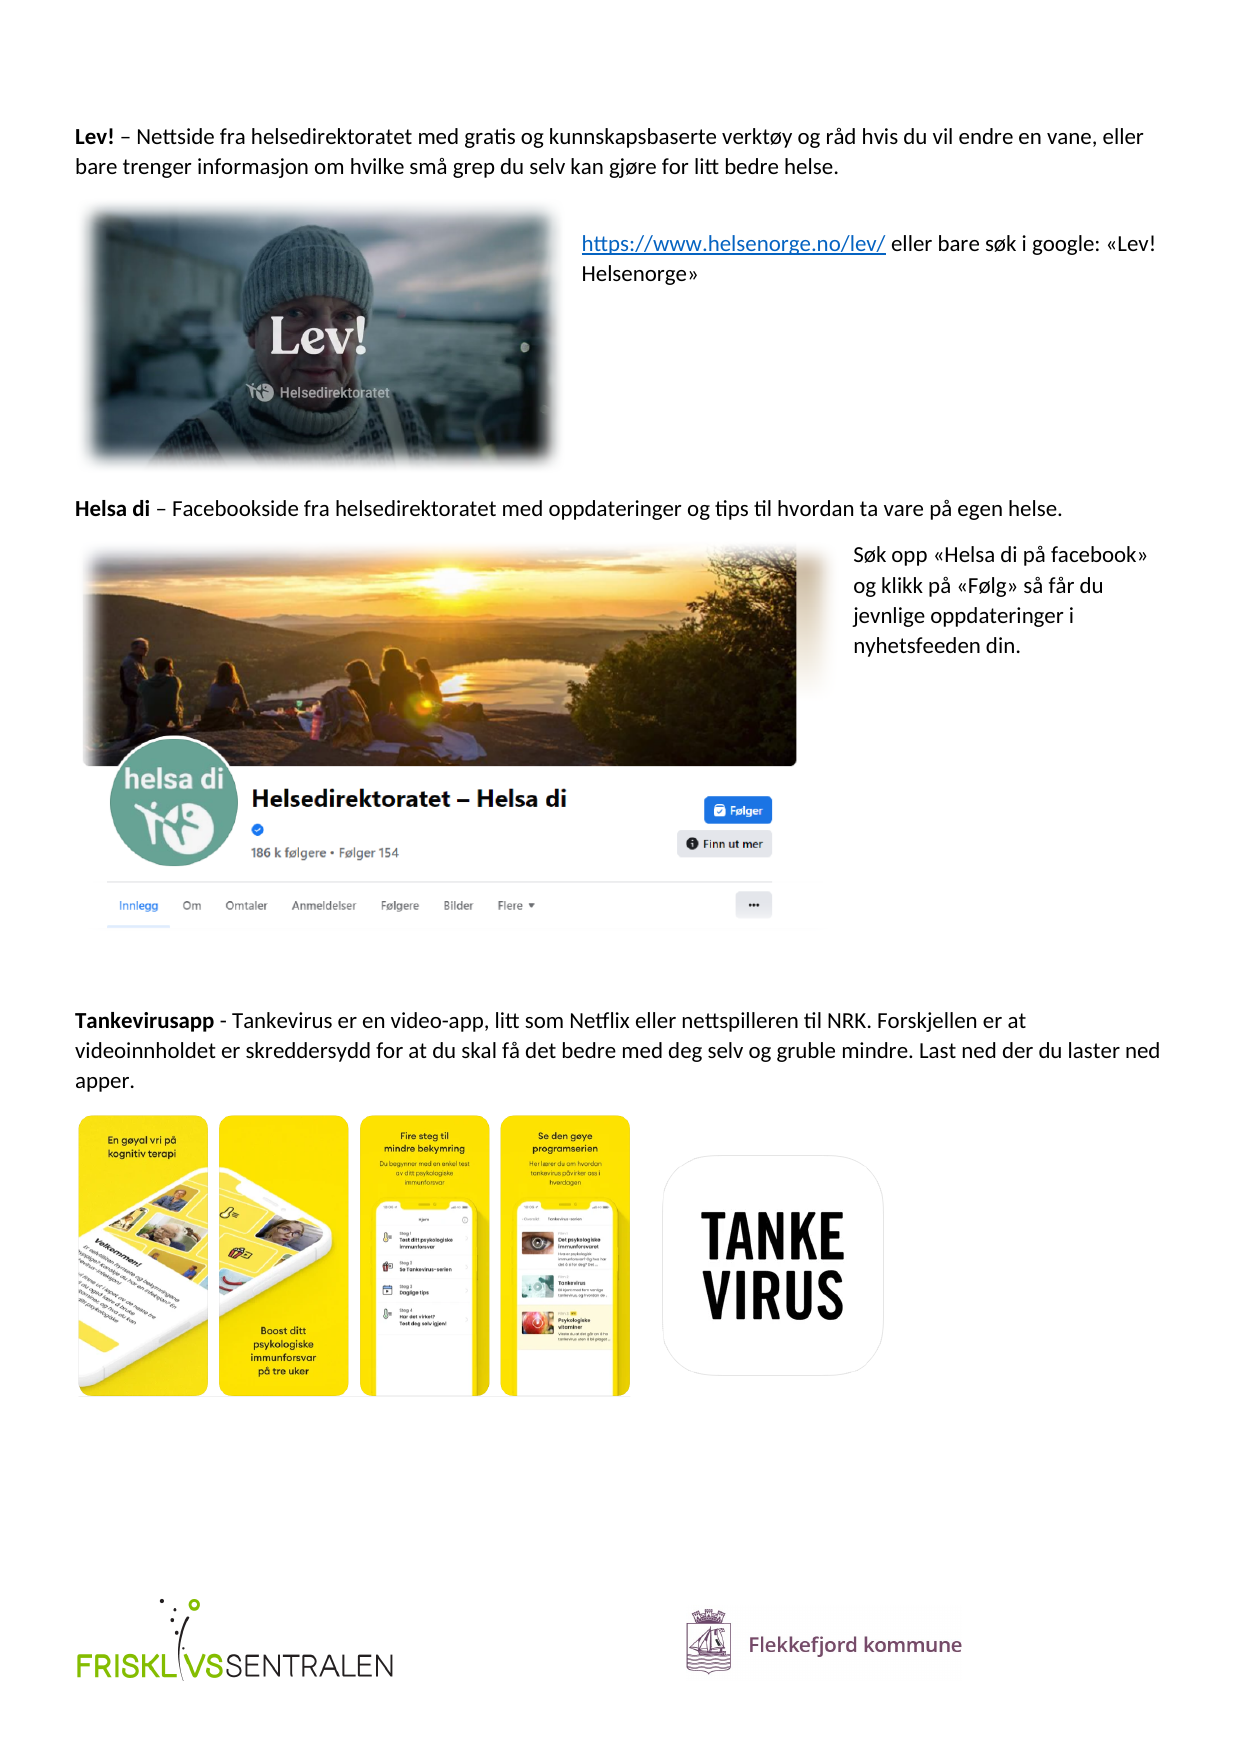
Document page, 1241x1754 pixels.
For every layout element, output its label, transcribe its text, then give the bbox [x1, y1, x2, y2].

text https://www.helsenorge.no/lev/ eller bare søk i google: «Lev! Helsenorge» [562, 229, 1165, 287]
picture [105, 227, 536, 445]
text Lev! – Nettside fra helsedirektoratet med gratis og kunnskapsbaserte verktøy og råd hvis du vil endre en vane, eller bare trenger informasjon om hvilke små grep du selv kan gjøre for litt bedre helse. [75, 122, 1165, 210]
picture [636, 1141, 895, 1397]
picture [75, 1596, 394, 1681]
text Tankevirusapp - Tankevirus er en video-app, litt som Netflix eller nettspilleren til NRK. Forskjellen er at videoinnholdet er skreddersydd for at du skal få det bedre med deg selv og gruble mindre. Last ned der du laster ned apper. [75, 1006, 1165, 1095]
picture [686, 1605, 963, 1681]
text Søk opp «Helsa di på facebook» og klikk på «Følg» så får du jevnlige oppdateringer i nyhetsfeeden din. [75, 541, 1165, 659]
picture [75, 1113, 631, 1397]
picture [104, 569, 812, 907]
text Helsa di – Facebookside fra helsedirektoratet med oppdateringer og tips til hvordan ta vare på egen helse. [75, 494, 1165, 522]
